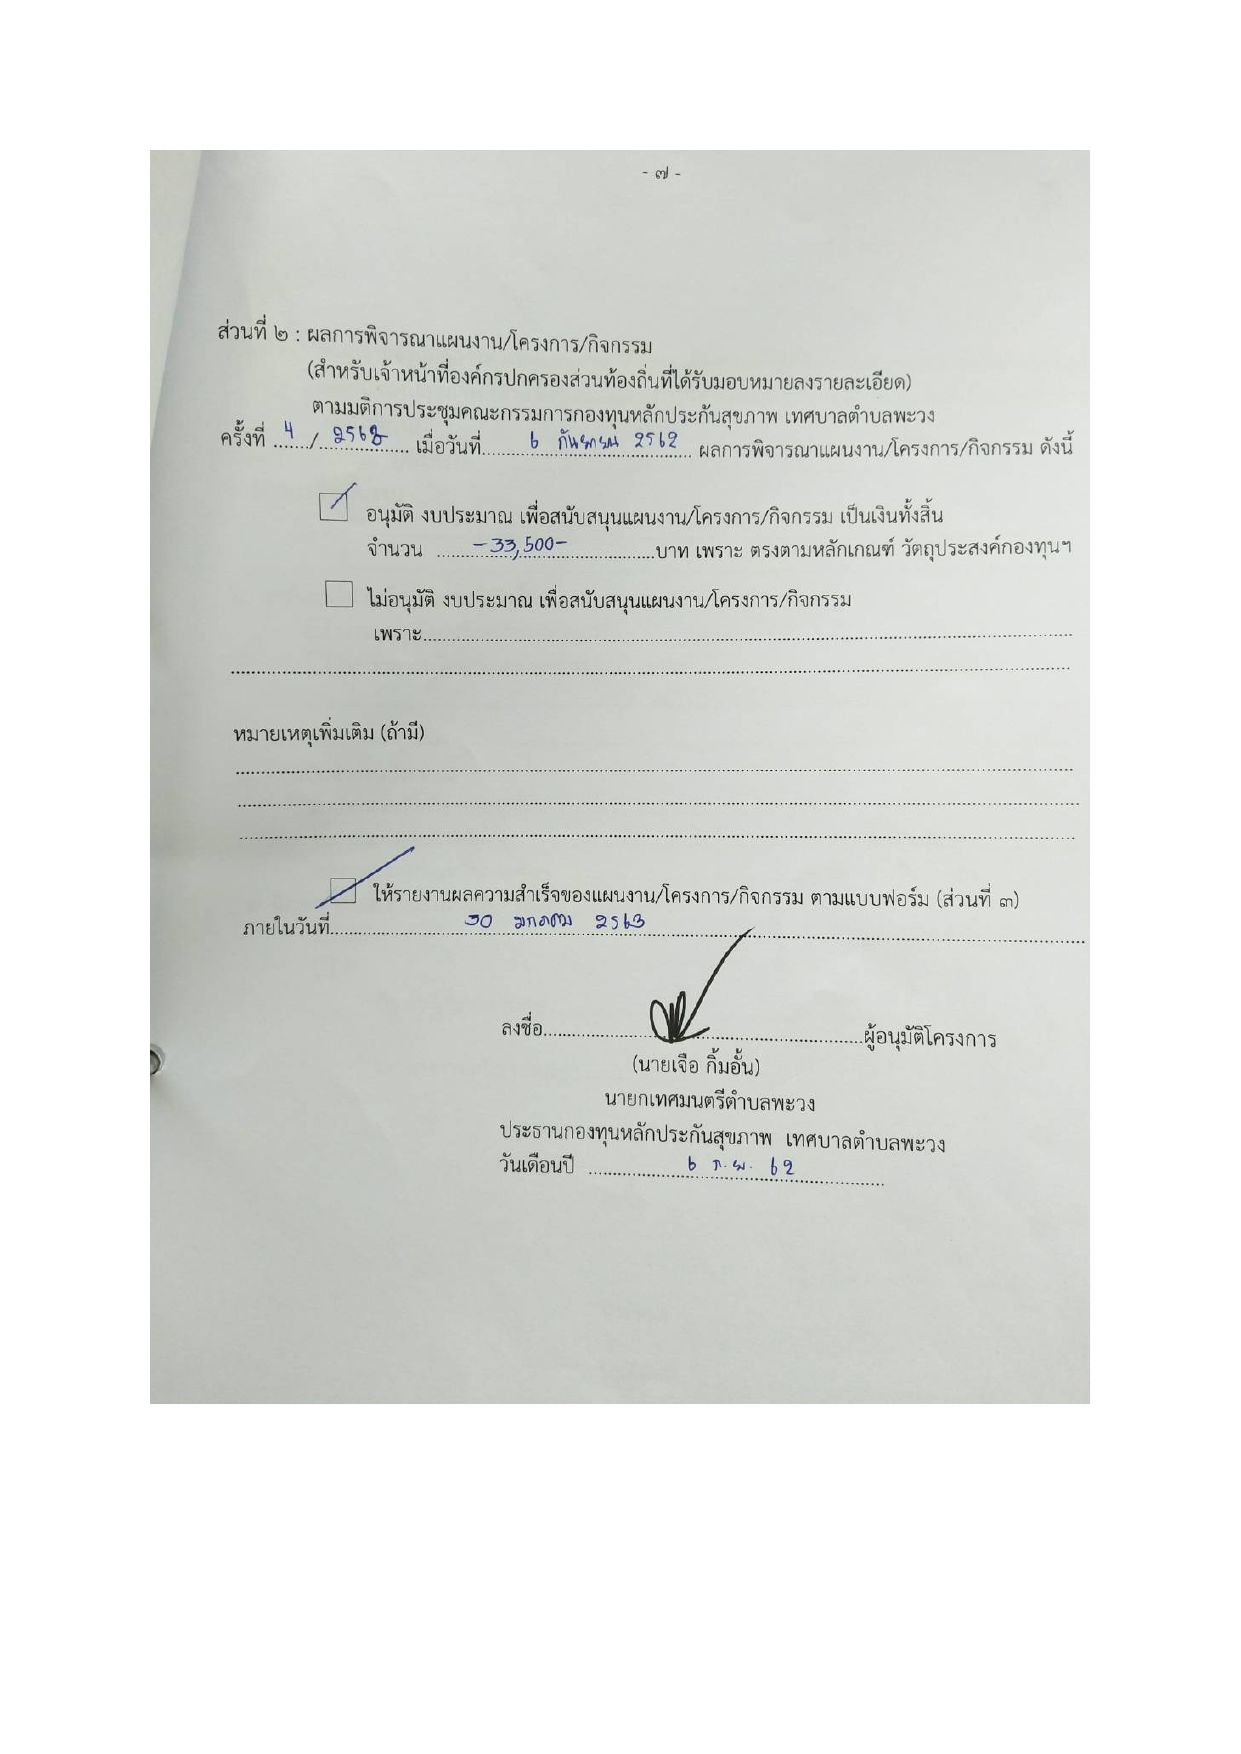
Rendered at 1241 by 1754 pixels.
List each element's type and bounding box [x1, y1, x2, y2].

picture [150, 150, 1091, 1404]
